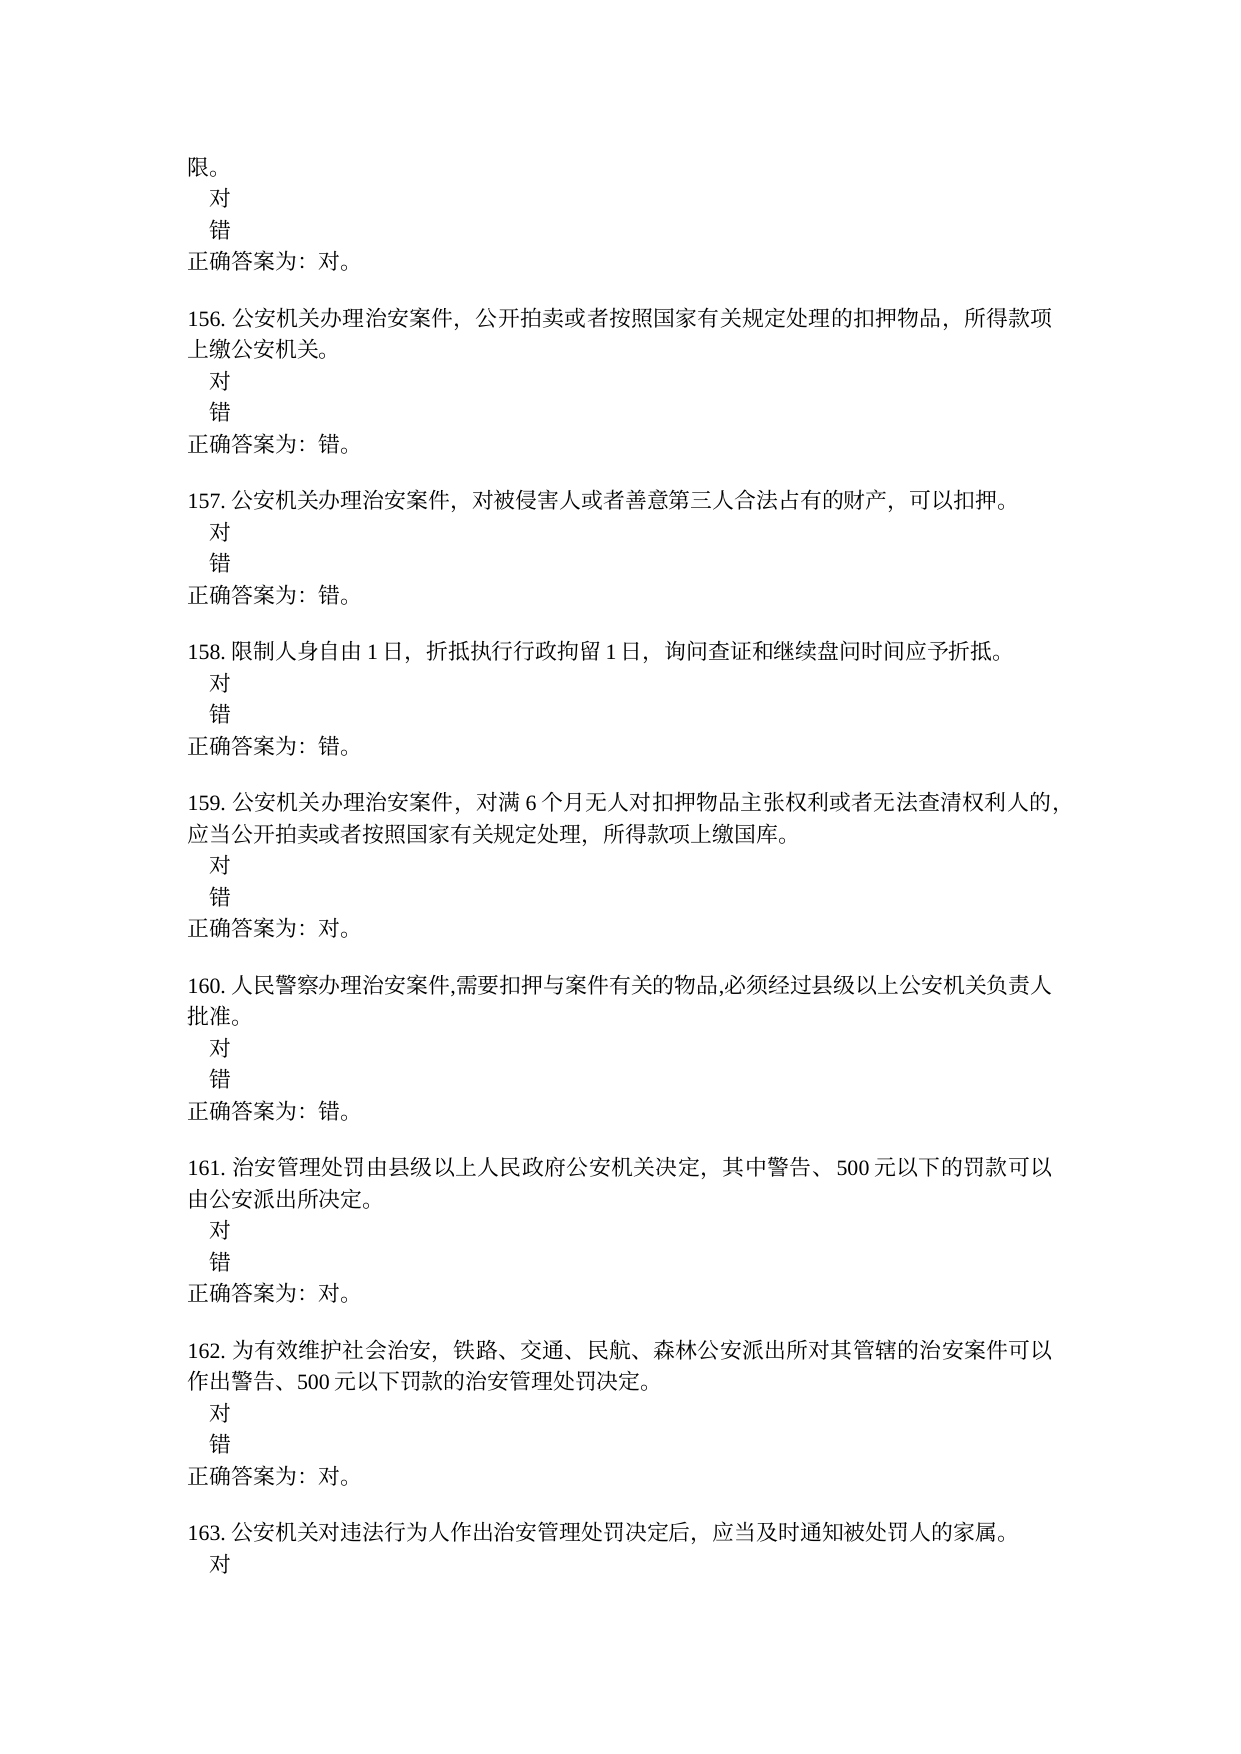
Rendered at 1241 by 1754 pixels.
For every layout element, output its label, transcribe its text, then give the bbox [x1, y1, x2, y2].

text 对 [187, 364, 1053, 395]
text 156. 公安机关办理治安案件，公开拍卖或者按照国家有关规定处理的扣押物品，所得款项上缴公安机关。 [187, 301, 1053, 364]
text 157. 公安机关办理治安案件，对被侵害人或者善意第三人合法占有的财产，可以扣押。 [187, 483, 1053, 515]
text 正确答案为：对。 [187, 1276, 1053, 1308]
text 正确答案为：错。 [187, 729, 1053, 760]
text 161. 治安管理处罚由县级以上人民政府公安机关决定，其中警告、500元以下的罚款可以由公安派出所决定。 [187, 1151, 1053, 1213]
text 错 [187, 213, 1053, 244]
text 对 [187, 1031, 1053, 1062]
text 对 [187, 1547, 1053, 1578]
text 160. 人民警察办理治安案件,需要扣押与案件有关的物品,必须经过县级以上公安机关负责人批准。 [187, 968, 1053, 1031]
text 正确答案为：对。 [187, 1459, 1053, 1490]
text 正确答案为：错。 [187, 427, 1053, 458]
text 162. 为有效维护社会治安，铁路、交通、民航、森林公安派出所对其管辖的治安案件可以作出警告、500元以下罚款的治安管理处罚决定。 [187, 1333, 1053, 1396]
text 对 [187, 515, 1053, 546]
text 对 [187, 848, 1053, 880]
text 正确答案为：错。 [187, 578, 1053, 609]
text 错 [187, 1427, 1053, 1459]
text 错 [187, 546, 1053, 578]
text 163. 公安机关对违法行为人作出治安管理处罚决定后，应当及时通知被处罚人的家属。 [187, 1516, 1053, 1547]
text 对 [187, 1396, 1053, 1427]
text 158. 限制人身自由1日，折抵执行行政拘留1日，询问查证和继续盘问时间应予折抵。 [187, 634, 1053, 666]
text 对 [187, 666, 1053, 697]
text 错 [187, 1062, 1053, 1094]
text 对 [187, 1213, 1053, 1245]
text 错 [187, 1245, 1053, 1276]
text 正确答案为：错。 [187, 1094, 1053, 1125]
text 正确答案为：对。 [187, 244, 1053, 276]
text 对 [187, 181, 1053, 213]
text 159. 公安机关办理治安案件，对满6个月无人对扣押物品主张权利或者无法查清权利人的，应当公开拍卖或者按照国家有关规定处理，所得款项上缴国库。 [187, 786, 1053, 848]
text 错 [187, 697, 1053, 729]
text 错 [187, 395, 1053, 427]
text 正确答案为：对。 [187, 911, 1053, 943]
text 错 [187, 880, 1053, 911]
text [187, 150, 1053, 181]
